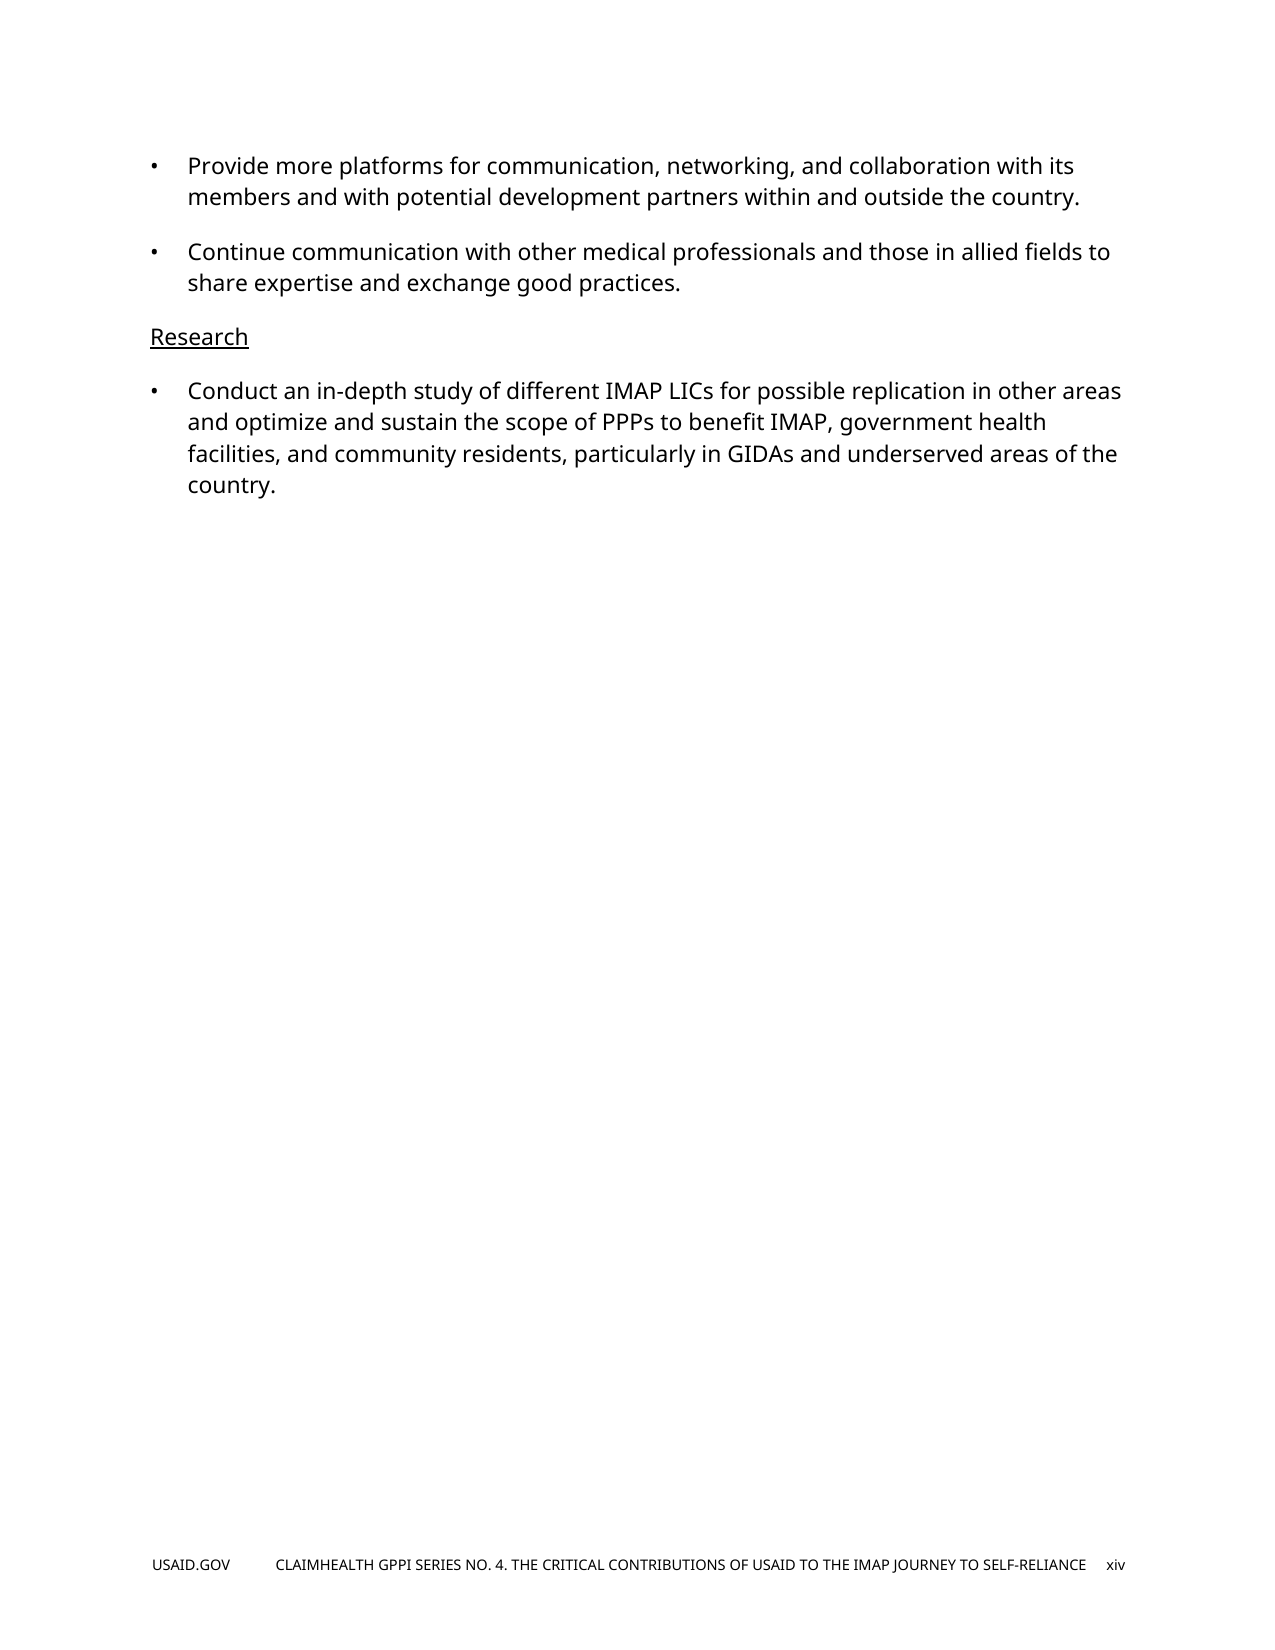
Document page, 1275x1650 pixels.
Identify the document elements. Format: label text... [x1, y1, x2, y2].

text Research [150, 321, 1125, 352]
list Provide more platforms for communication, networking, and collaboration with its members and with potential development partners within and outside the country. [150, 150, 1125, 212]
list Conduct an in-depth study of different IMAP LICs for possible replication in other areas and optimize and sustain the scope of PPPs to benefit IMAP, government health facilities, and community residents, particularly in GIDAs and underserved areas of the country. [150, 375, 1125, 500]
list Continue communication with other medical professionals and those in allied fields to share expertise and exchange good practices. [150, 235, 1125, 298]
